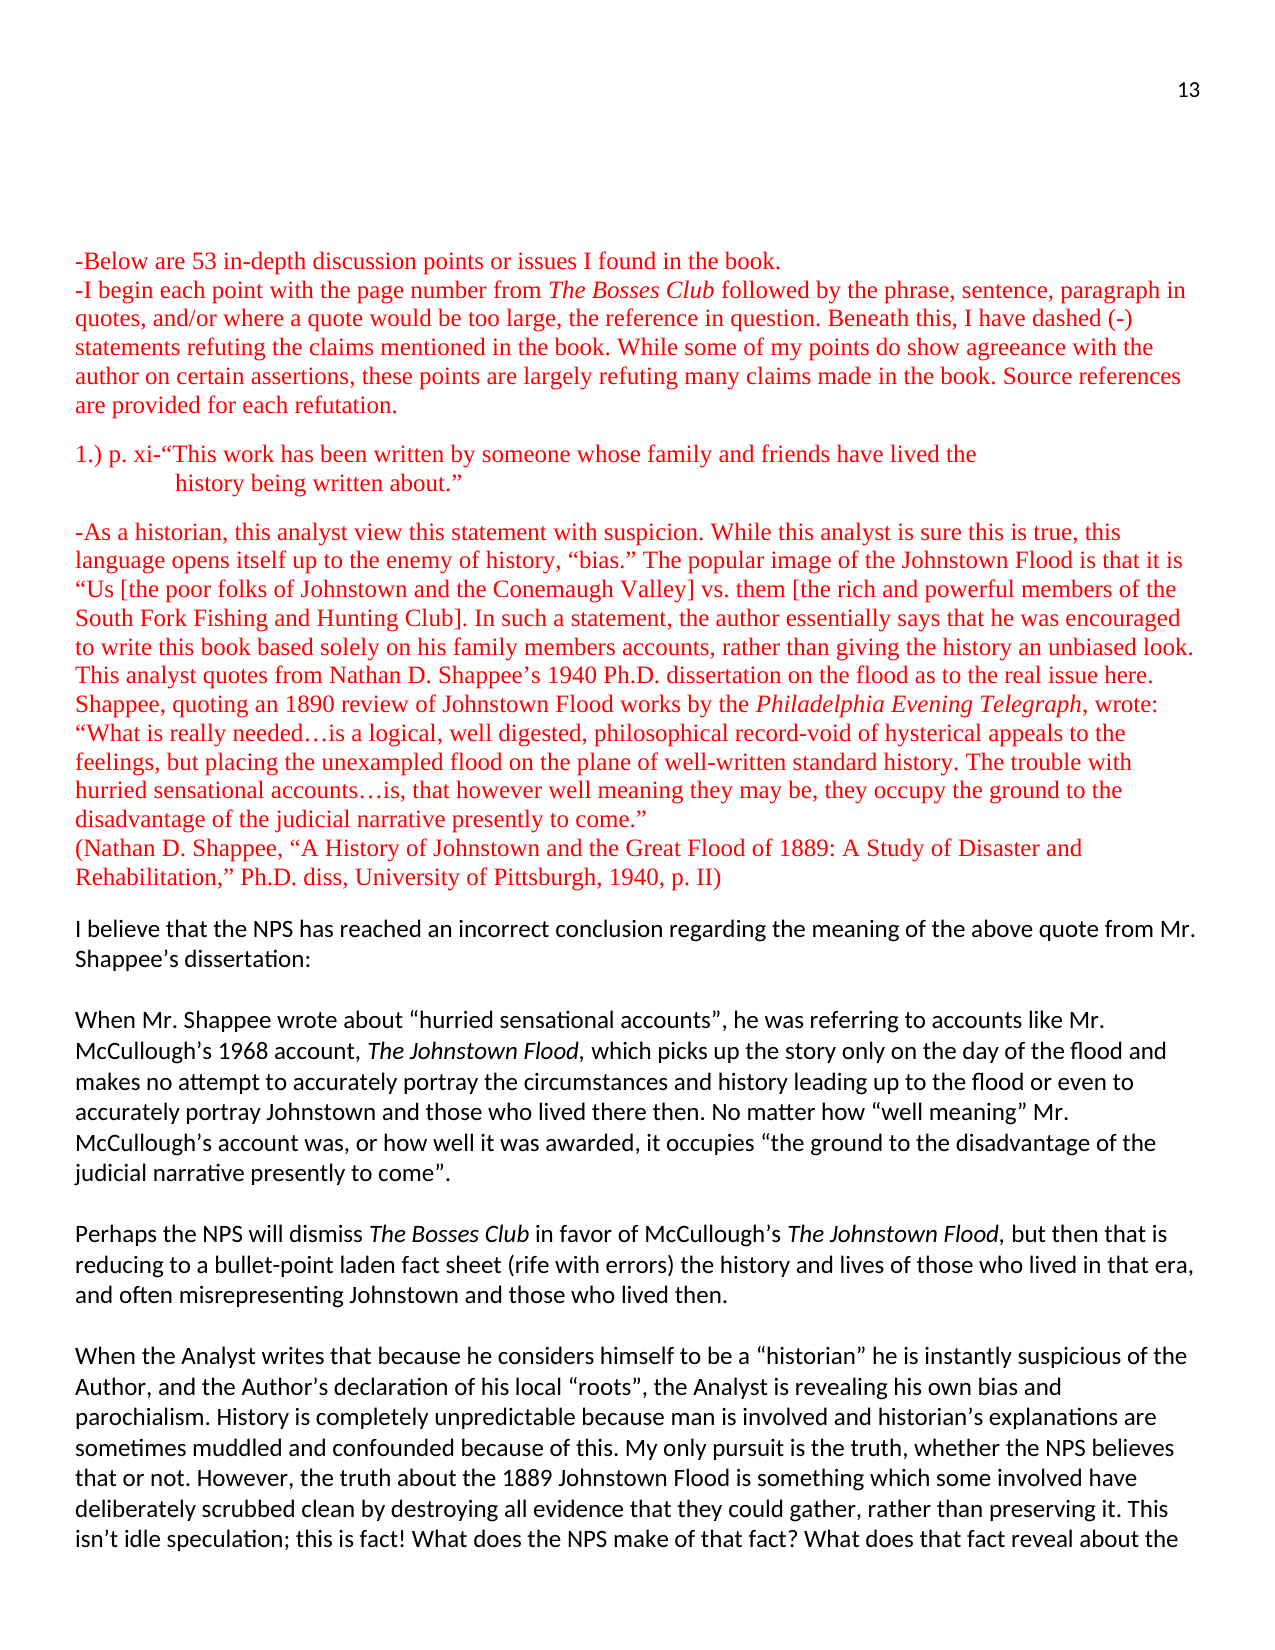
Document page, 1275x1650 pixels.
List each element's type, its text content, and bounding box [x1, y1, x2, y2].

text “What is really needed…is a logical, well digested, philosophical record-void of hysterical appeals to the feelings, but placing the unexampled flood on the plane of well-written standard history. The trouble with hurried sensational accounts…is, that however well meaning they may be, they occupy the ground to the disadvantage of the judicial narrative presently to come.” [75, 718, 1200, 833]
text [75, 890, 1200, 1554]
text -Below are 53 in-depth discussion points or issues I found in the book. [75, 246, 1200, 275]
text (Nathan D. Shappee, “A History of Johnstown and the Great Flood of 1889: A Study of Disaster and Rehabilitation,” Ph.D. diss, University of Pittsburgh, 1940, p. II) [75, 833, 1200, 890]
text -As a historian, this analyst view this statement with suspicion. While this analyst is sure this is true, this language opens itself up to the enemy of history, “bias.” The popular image of the Johnstown Flood is that it is “Us [the poor folks of Johnstown and the Conemaugh Valley] vs. them [the rich and powerful members of the South Fork Fishing and Hunting Club]. In such a statement, the author essentially says that he was encouraged to write this book based solely on his family members accounts, rather than giving the history an unbiased look. This analyst quotes from Nathan D. Shappee’s 1940 Ph.D. dissertation on the flood as to the real issue here. Shappee, quoting an 1890 review of Johnstown Flood works by the Philadelphia Evening Telegraph, wrote: [75, 496, 1200, 718]
text history being written about.” [75, 468, 1200, 496]
text -I begin each point with the page number from The Bosses Club followed by the phrase, sentence, paragraph in quotes, and/or where a quote would be too large, the reference in question. Beneath this, I have dashed (-) statements refuting the claims mentioned in the book. While some of my points do show agreeance with the author on certain assertions, these points are largely refuting many claims made in the book. Source references are provided for each refutation. [75, 275, 1200, 418]
text 1.) p. xi-“This work has been written by someone whose family and friends have lived the [75, 418, 1200, 468]
